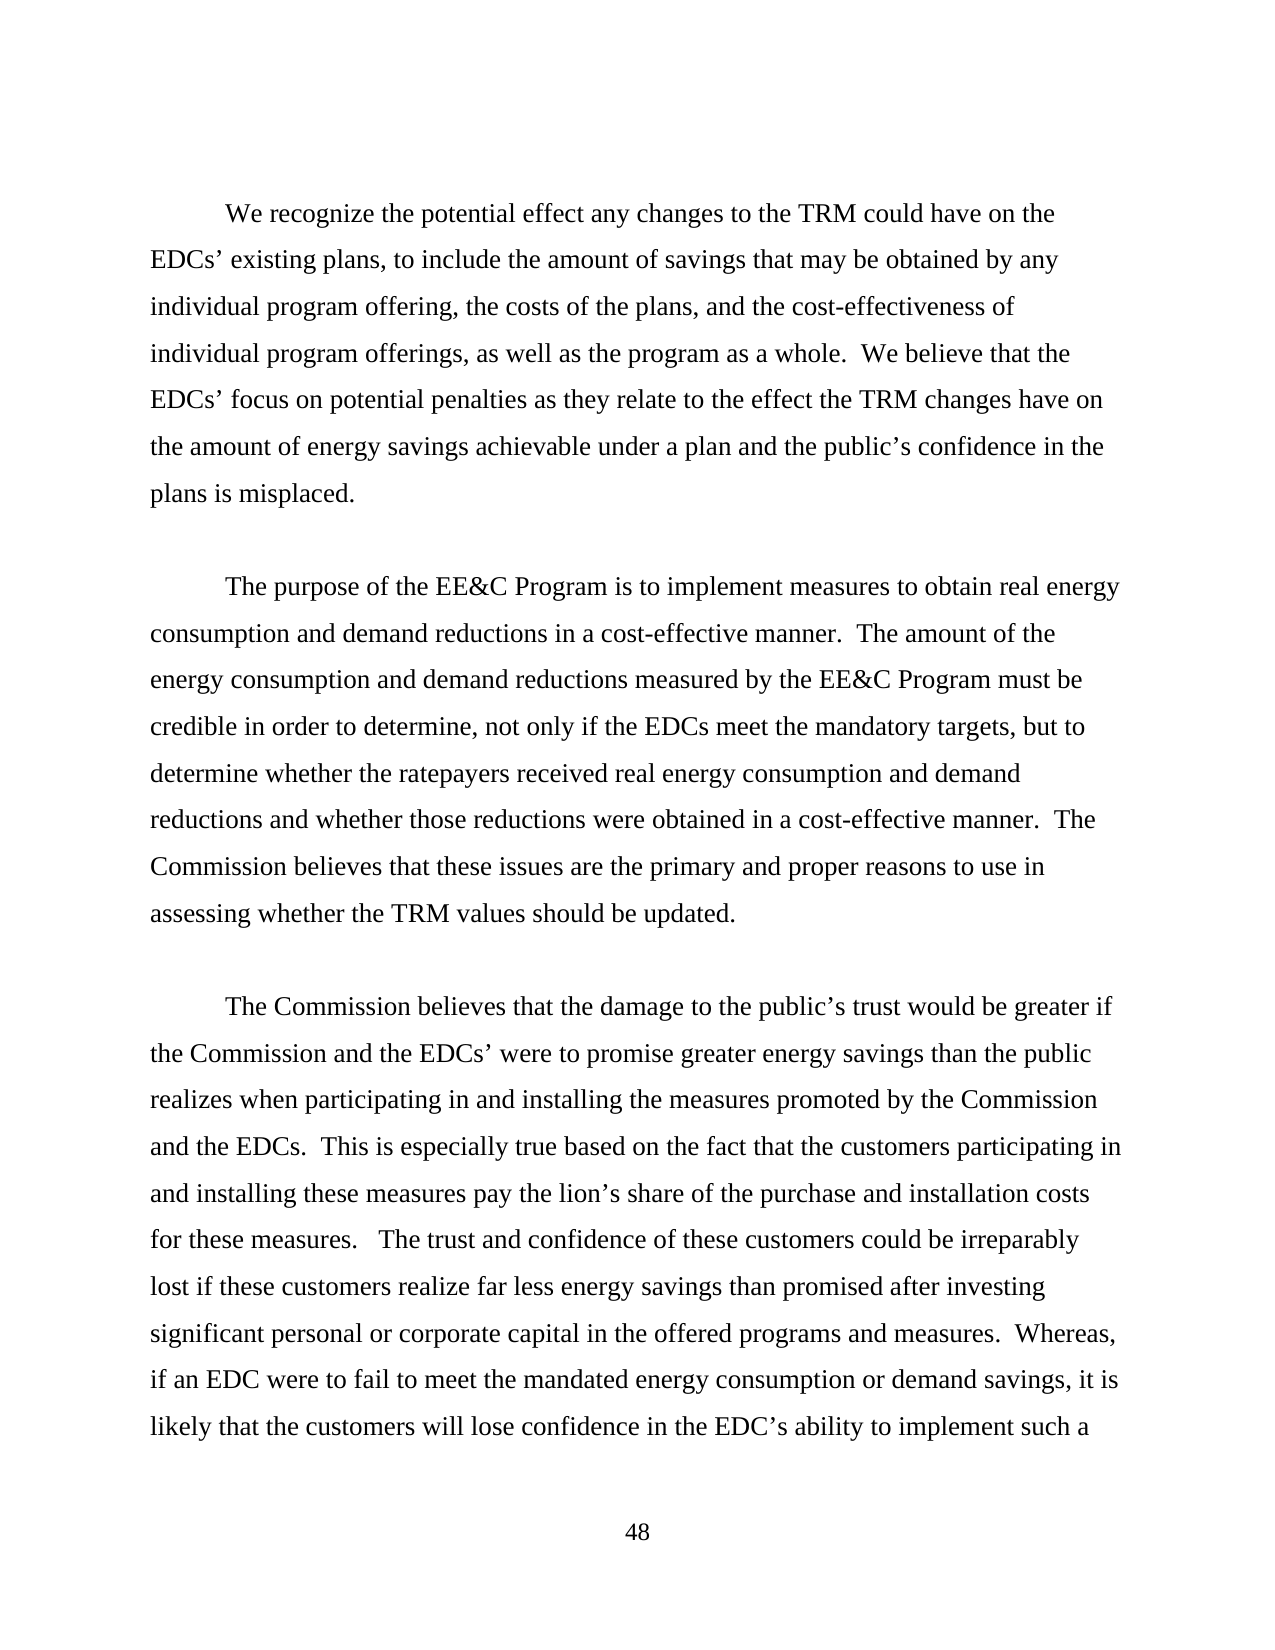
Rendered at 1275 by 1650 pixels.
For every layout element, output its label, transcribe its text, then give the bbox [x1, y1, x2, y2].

text The purpose of the EE&C Program is to implement measures to obtain real energy consumption and demand reductions in a cost-effective manner. The amount of the energy consumption and demand reductions measured by the EE&C Program must be credible in order to determine, not only if the EDCs meet the mandatory targets, but to determine whether the ratepayers received real energy consumption and demand reductions and whether those reductions were obtained in a cost-effective manner. The Commission believes that these issues are the primary and proper reasons to use in assessing whether the TRM values should be updated. [150, 570, 1125, 928]
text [150, 990, 1125, 1441]
text We recognize the potential effect any changes to the TRM could have on the EDCs’ existing plans, to include the amount of savings that may be obtained by any individual program offering, the costs of the plans, and the cost-effectiveness of individual program offerings, as well as the program as a whole. We believe that the EDCs’ focus on potential penalties as they relate to the effect the TRM changes have on the amount of energy savings achievable under a plan and the public’s confidence in the plans is misplaced. [150, 197, 1125, 508]
